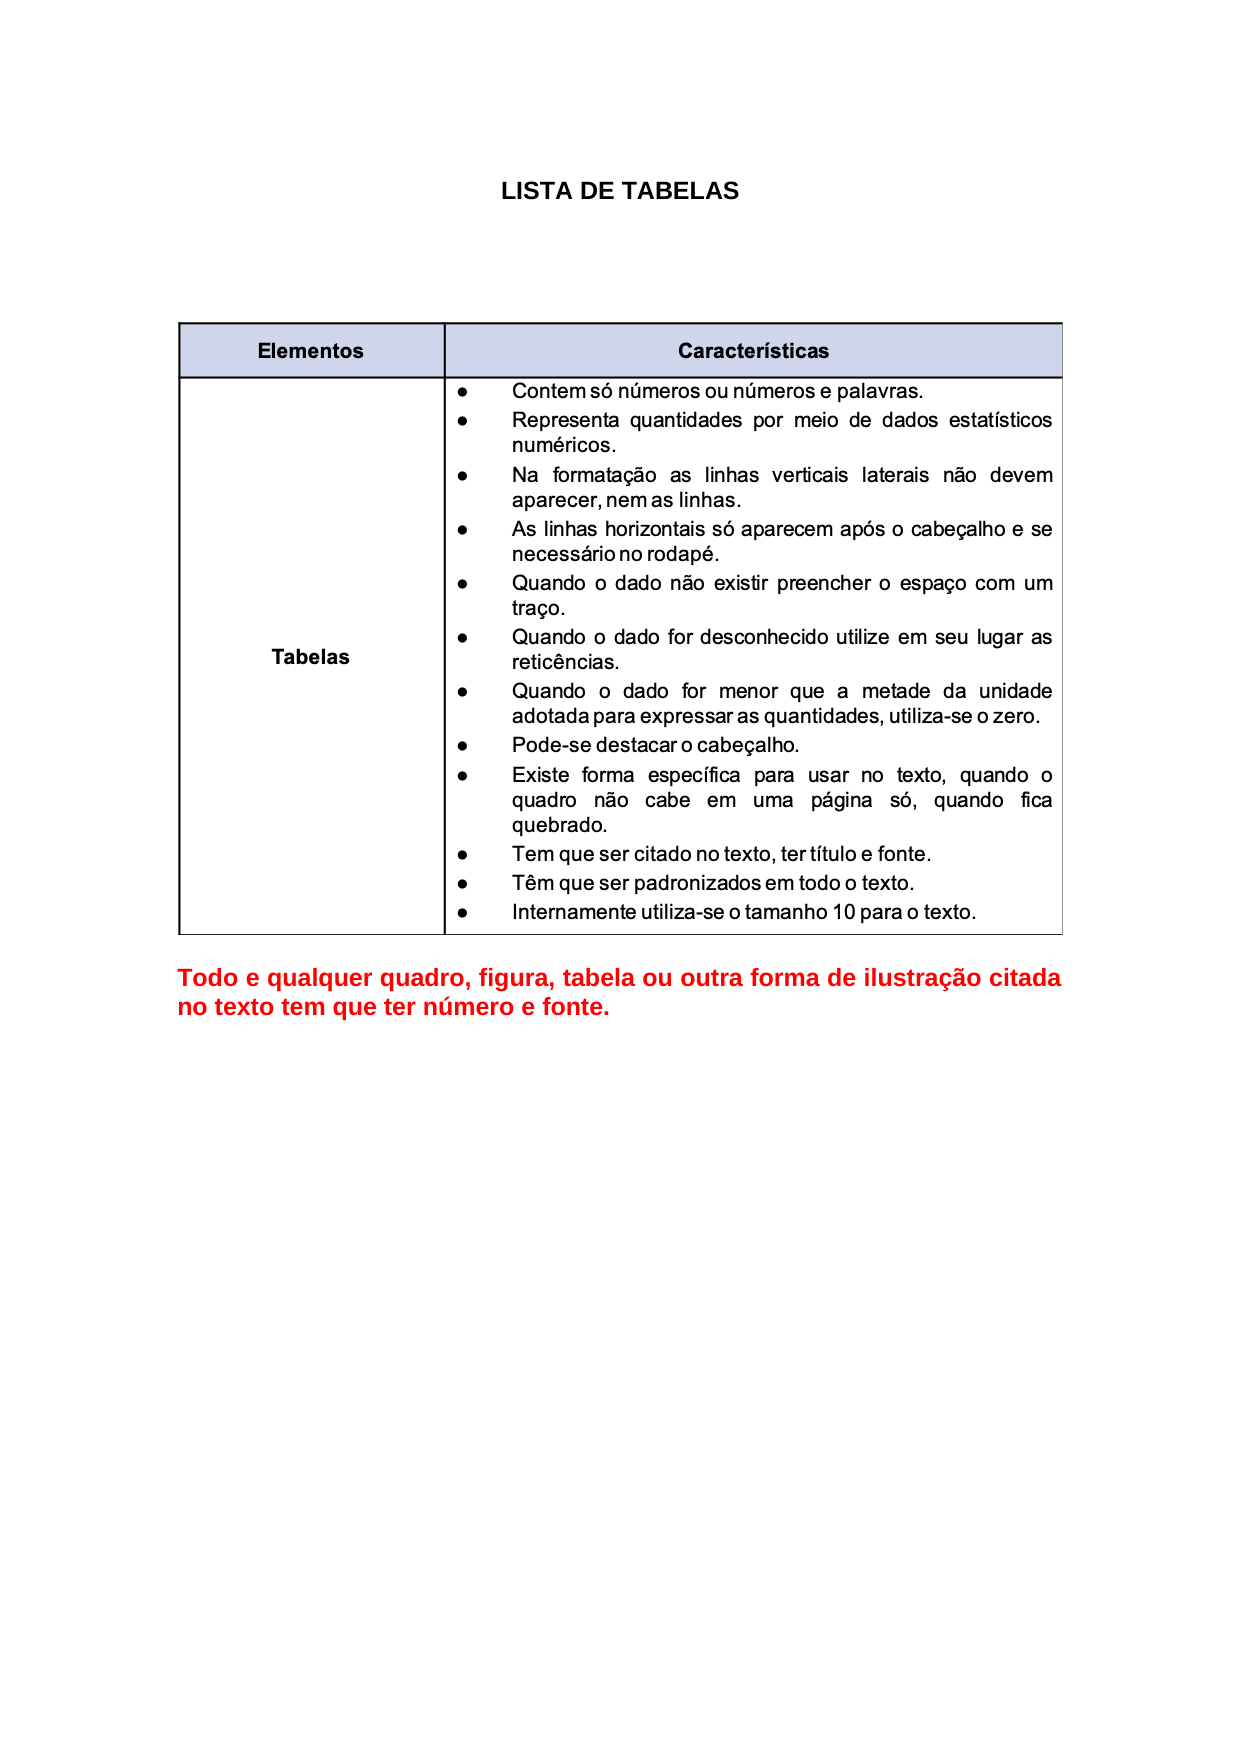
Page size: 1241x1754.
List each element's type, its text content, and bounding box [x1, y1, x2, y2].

text Todo e qualquer quadro, figura, tabela ou outra forma de ilustração citada no texto tem que ter número e fonte. [177, 963, 1063, 1021]
picture [177, 320, 1063, 935]
text LISTA DE TABELAS [177, 176, 1063, 205]
